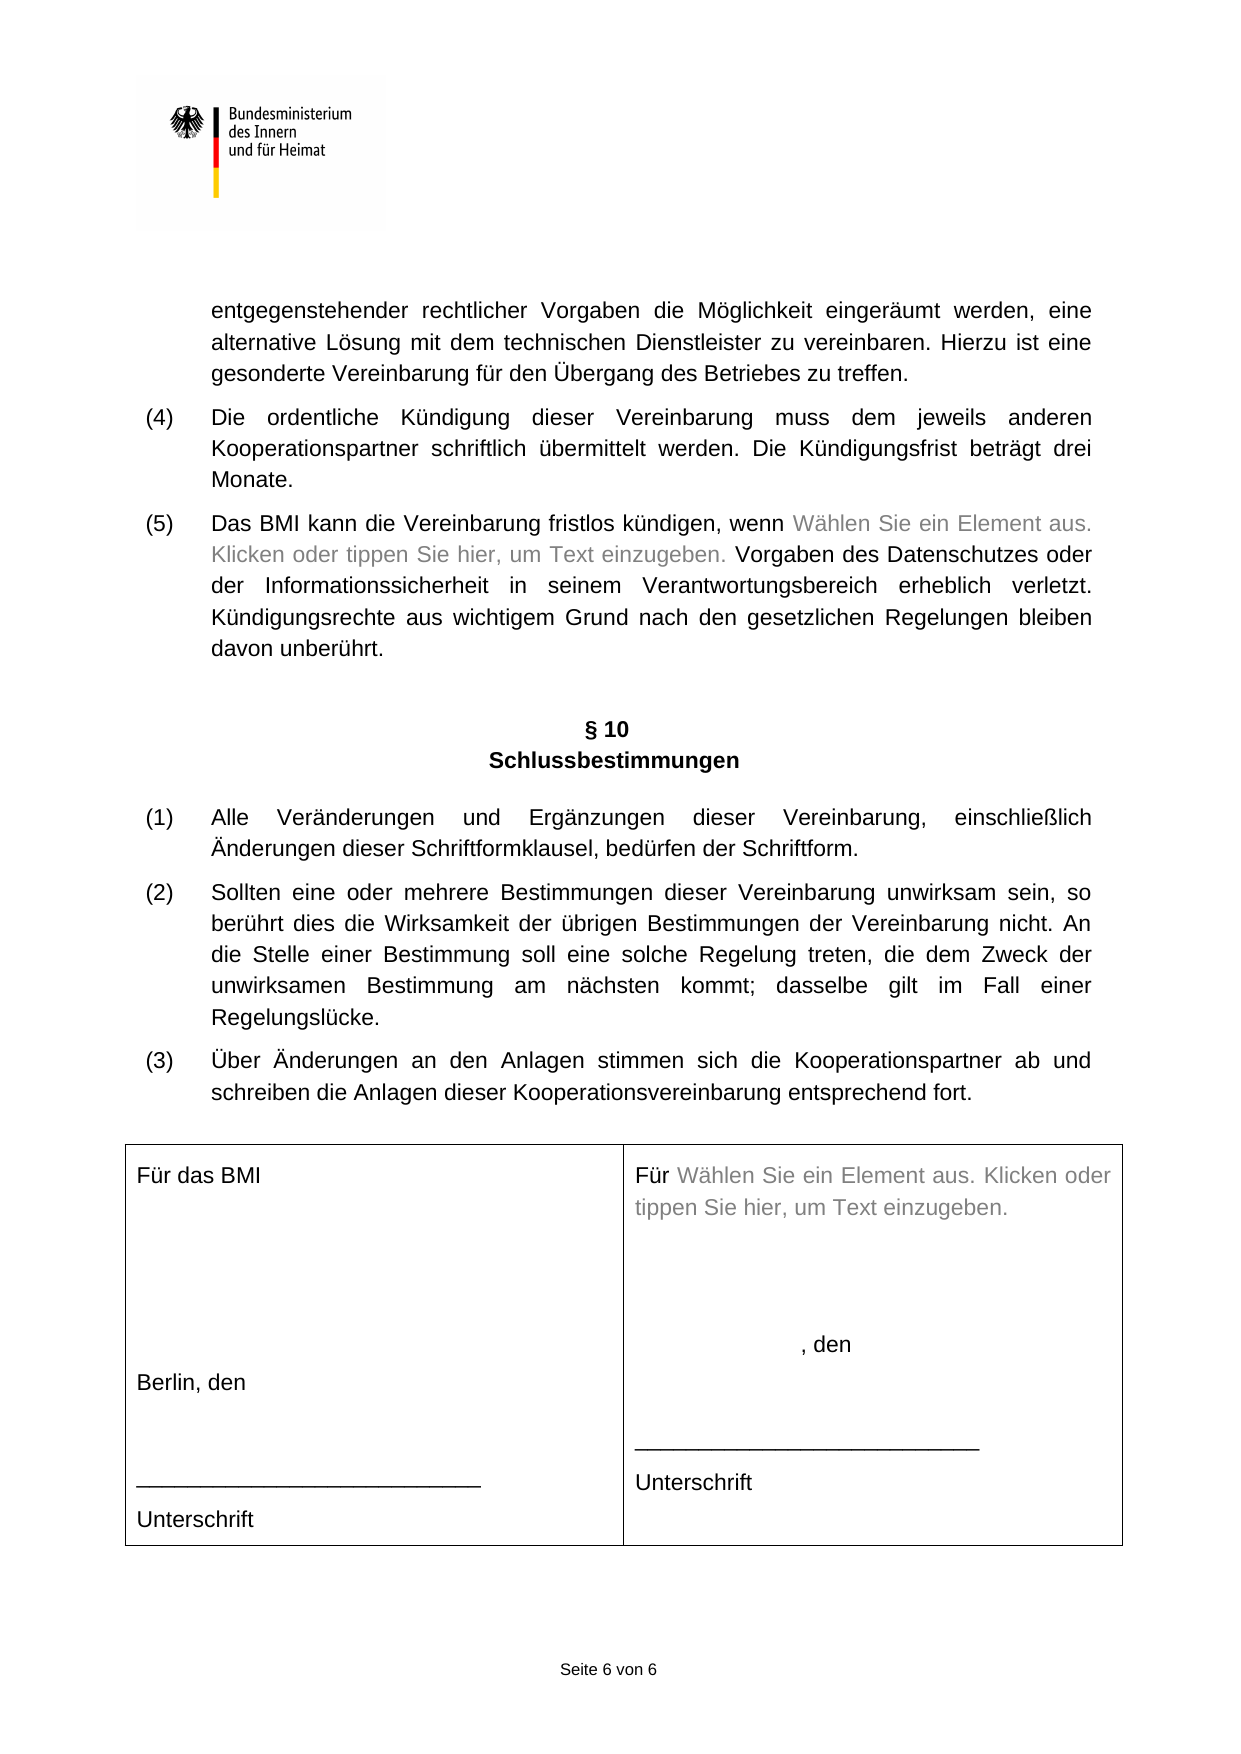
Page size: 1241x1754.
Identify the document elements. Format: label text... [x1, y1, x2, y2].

picture [135, 75, 386, 231]
table_header Für , den ___________________________ Unterschrift [624, 1145, 1122, 1545]
list Über Änderungen an den Anlagen stimmen sich die Kooperationspartner ab und schreiben die Anlagen dieser Kooperationsvereinbarung entsprechend fort. [173, 1043, 1092, 1105]
list Sollten eine oder mehrere Bestimmungen dieser Vereinbarung unwirksam sein, so berührt dies die Wirksamkeit der übrigen Bestimmungen der Vereinbarung nicht. An die Stelle einer Bestimmung soll eine solche Regelung treten, die dem Zweck der unwirksamen Bestimmung am nächsten kommt; dasselbe gilt im Fall einer Regelungslücke. [173, 874, 1092, 1030]
table_header Für das BMI Berlin, den ___________________________ Unterschrift [126, 1145, 623, 1545]
list Das BMI kann die Vereinbarung fristlos kündigen, wenn Vorgaben des Datenschutzes oder der Informationssicherheit in seinem Verantwortungsbereich erheblich verletzt. Kündigungsrechte aus wichtigem Grund nach den gesetzlichen Regelungen bleiben davon unberührt. [173, 505, 1092, 661]
list Die ordentliche Kündigung dieser Vereinbarung muss dem jeweils anderen Kooperationspartner schriftlich übermittelt werden. Die Kündigungsfrist beträgt drei Monate. [173, 399, 1092, 493]
list Alle Veränderungen und Ergänzungen dieser Vereinbarung, einschließlich Änderungen dieser Schriftformklausel, bedürfen der Schriftform. [173, 799, 1092, 861]
subtitle Schlussbestimmungen [136, 711, 1092, 774]
